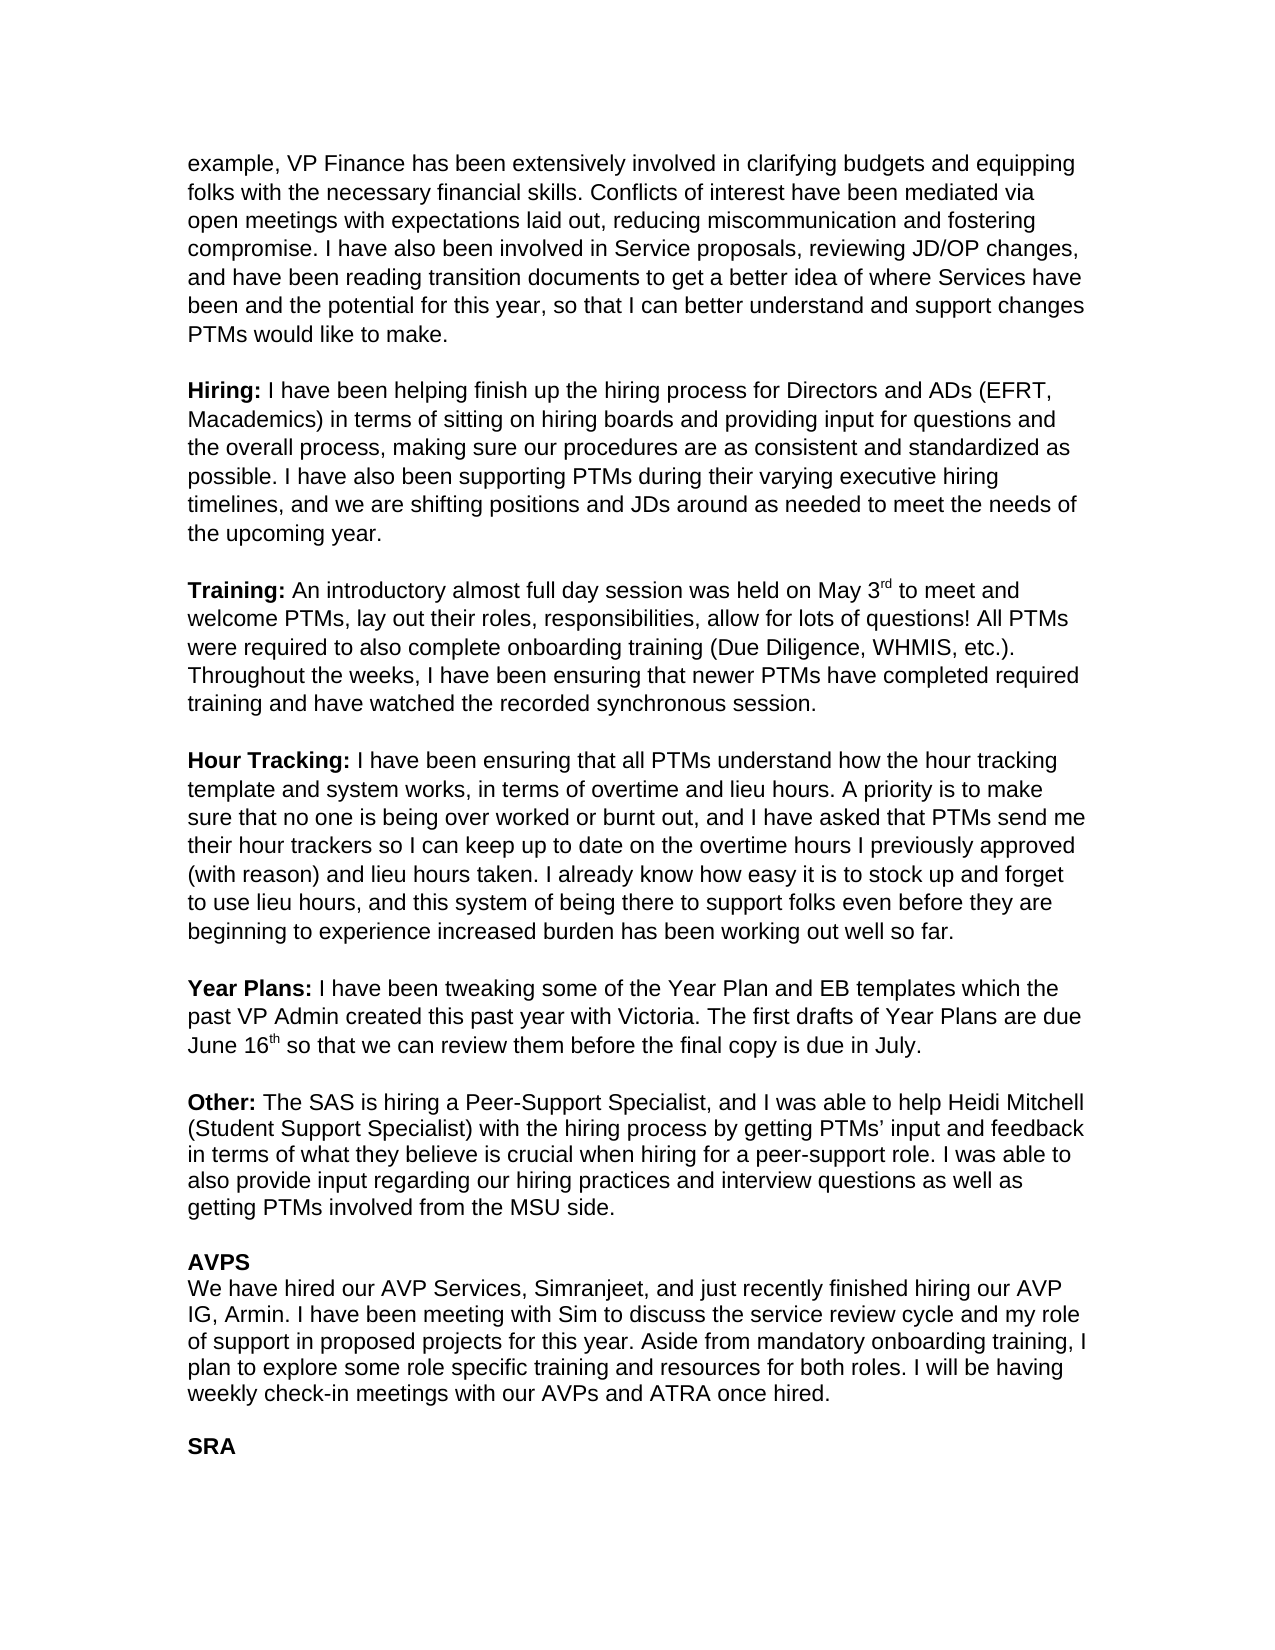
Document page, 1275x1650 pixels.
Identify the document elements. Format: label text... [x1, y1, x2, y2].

text Training: An introductory almost full day session was held on May 3rd to meet and welcome PTMs, lay out their roles, responsibilities, allow for lots of questions! All PTMs were required to also complete onboarding training (Due Diligence, WHMIS, etc.). Throughout the weeks, I have been ensuring that newer PTMs have completed required training and have watched the recorded synchronous session. [187, 577, 1087, 717]
text Year Plans: I have been tweaking some of the Year Plan and EB templates which the past VP Admin created this past year with Victoria. The first drafts of Year Plans are due June 16th so that we can review them before the final copy is due in July. [187, 975, 1087, 1058]
text Hiring: I have been helping finish up the hiring process for Directors and ADs (EFRT, Macademics) in terms of sitting on hiring boards and providing input for questions and the overall process, making sure our procedures are as consistent and standardized as possible. I have also been supporting PTMs during their varying executive hiring timelines, and we are shifting positions and JDs around as needed to meet the needs of the upcoming year. [187, 377, 1087, 546]
text Hour Tracking: I have been ensuring that all PTMs understand how the hour tracking template and system works, in terms of overtime and lieu hours. A priority is to make sure that no one is being over worked or burnt out, and I have asked that PTMs send me their hour trackers so I can keep up to date on the overtime hours I previously approved (with reason) and lieu hours taken. I already know how easy it is to stock up and forget to use lieu hours, and this system of being there to support folks even before they are beginning to experience increased burden has been working out well so far. [187, 747, 1087, 944]
text We have hired our AVP Services, Simranjeet, and just recently finished hiring our AVP IG, Armin. I have been meeting with Sim to discuss the service review cycle and my role of support in proposed projects for this year. Aside from mandatory onboarding training, I plan to explore some role specific training and resources for both roles. I will be having weekly check-in meetings with our AVPs and ATRA once hired. [187, 1275, 1087, 1407]
text Other: The SAS is hiring a Peer-Support Specialist, and I was able to help Heidi Mitchell (Student Support Specialist) with the hiring process by getting PTMs’ input and feedback in terms of what they believe is crucial when hiring for a peer-support role. I was able to also provide input regarding our hiring practices and interview questions as well as getting PTMs involved from the MSU side. [187, 1088, 1087, 1220]
text SRA [187, 1433, 1087, 1459]
text AVPS [187, 1249, 1087, 1275]
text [187, 150, 1087, 347]
